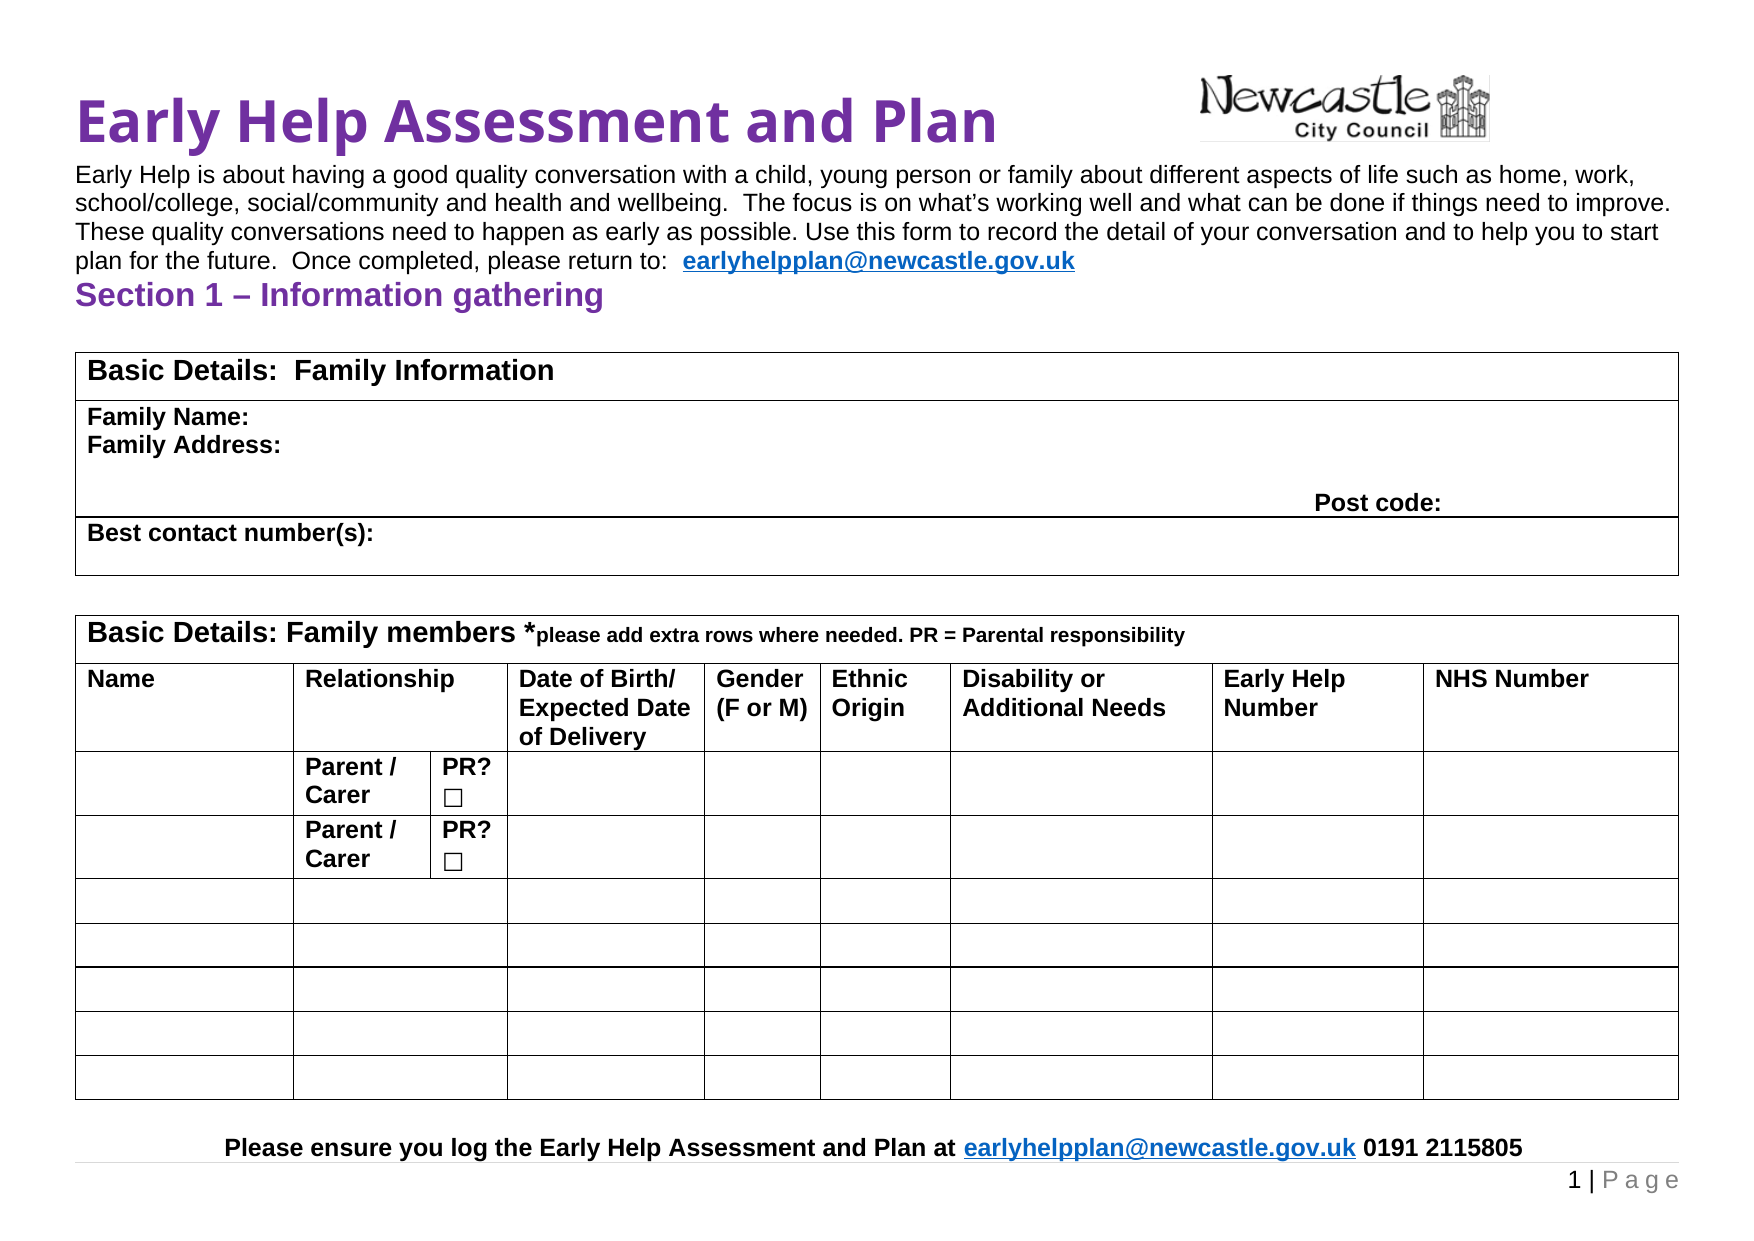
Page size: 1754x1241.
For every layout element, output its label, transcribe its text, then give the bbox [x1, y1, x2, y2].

table_cell Date of Birth/ Expected Date of Delivery [508, 664, 704, 751]
table_cell [1213, 1056, 1423, 1099]
table_cell Disability or Additional Needs [951, 664, 1212, 751]
table_cell [821, 816, 950, 878]
table_cell [76, 1056, 293, 1099]
table_cell [951, 879, 1212, 922]
table_cell [508, 816, 704, 878]
text Early Help Assessment and Plan [75, 75, 1679, 160]
table_cell [705, 816, 820, 878]
table_cell [951, 968, 1212, 1011]
table_cell [951, 752, 1212, 814]
table_cell [705, 1056, 820, 1099]
table_cell [508, 1056, 704, 1099]
table_cell [508, 968, 704, 1011]
table_cell [1213, 924, 1423, 966]
table_cell [76, 924, 293, 966]
table_header Basic Details: Family members *please add extra rows where needed. PR = Parental responsibility [76, 616, 1678, 663]
table_cell [705, 924, 820, 966]
table_cell [294, 879, 507, 922]
table_cell [294, 1012, 507, 1054]
table_cell [76, 1012, 293, 1054]
table_header Basic Details: Family Information [76, 353, 1678, 400]
table_cell [1213, 1012, 1423, 1054]
table_cell [705, 879, 820, 922]
table_cell [1424, 924, 1678, 966]
table_cell [951, 816, 1212, 878]
table_cell [294, 1056, 507, 1099]
table_cell [951, 924, 1212, 966]
table_cell Parent / Carer [294, 816, 430, 878]
table_cell [821, 1012, 950, 1054]
table_cell Ethnic Origin [821, 664, 950, 751]
table_cell Best contact number(s): [76, 518, 1678, 575]
table_cell [1424, 752, 1678, 814]
picture [1200, 75, 1491, 143]
table_cell Parent / Carer [294, 752, 430, 814]
table_cell [821, 1056, 950, 1099]
table_cell [1213, 752, 1423, 814]
table_cell [705, 1012, 820, 1054]
table_cell [1424, 879, 1678, 922]
table_cell [76, 816, 293, 878]
table_cell PR? [431, 752, 507, 814]
table_cell [508, 1012, 704, 1054]
table_cell [951, 1012, 1212, 1054]
table_cell Gender (F or M) [705, 664, 820, 751]
text Section 1 – Information gathering [75, 275, 1679, 313]
table_cell Early Help Number [1213, 664, 1423, 751]
table_cell [76, 752, 293, 814]
table_cell Family Name: Family Address: Post code: [76, 401, 1678, 516]
table_cell Name [76, 664, 293, 751]
table_cell [1424, 1012, 1678, 1054]
table_cell [1424, 816, 1678, 878]
table_cell [821, 752, 950, 814]
table_cell NHS Number [1424, 664, 1678, 751]
table_cell [508, 879, 704, 922]
table_cell [821, 879, 950, 922]
table_cell [76, 968, 293, 1011]
table_cell [508, 752, 704, 814]
table_cell [951, 1056, 1212, 1099]
table_cell [294, 924, 507, 966]
table_cell [508, 924, 704, 966]
text Early Help is about having a good quality conversation with a child, young person or family about different aspects of life such as home, work, school/college, social/community and health and wellbeing. The focus is on what’s working well and what can be done if things need to improve. These quality conversations need to happen as early as possible. Use this form to record the detail of your conversation and to help you to start plan for the future. Once completed, please return to: earlyhelpplan@newcastle.gov.uk [75, 160, 1679, 275]
table_cell [1213, 968, 1423, 1011]
table_cell Relationship [294, 664, 507, 751]
table_cell [821, 924, 950, 966]
table_cell [1213, 816, 1423, 878]
table_cell [821, 968, 950, 1011]
table_cell [294, 968, 507, 1011]
table_cell PR? [431, 816, 507, 878]
table_cell [1424, 968, 1678, 1011]
table_cell [705, 968, 820, 1011]
table_cell [705, 752, 820, 814]
table_cell [76, 879, 293, 922]
table_cell [1213, 879, 1423, 922]
table_cell [1424, 1056, 1678, 1099]
